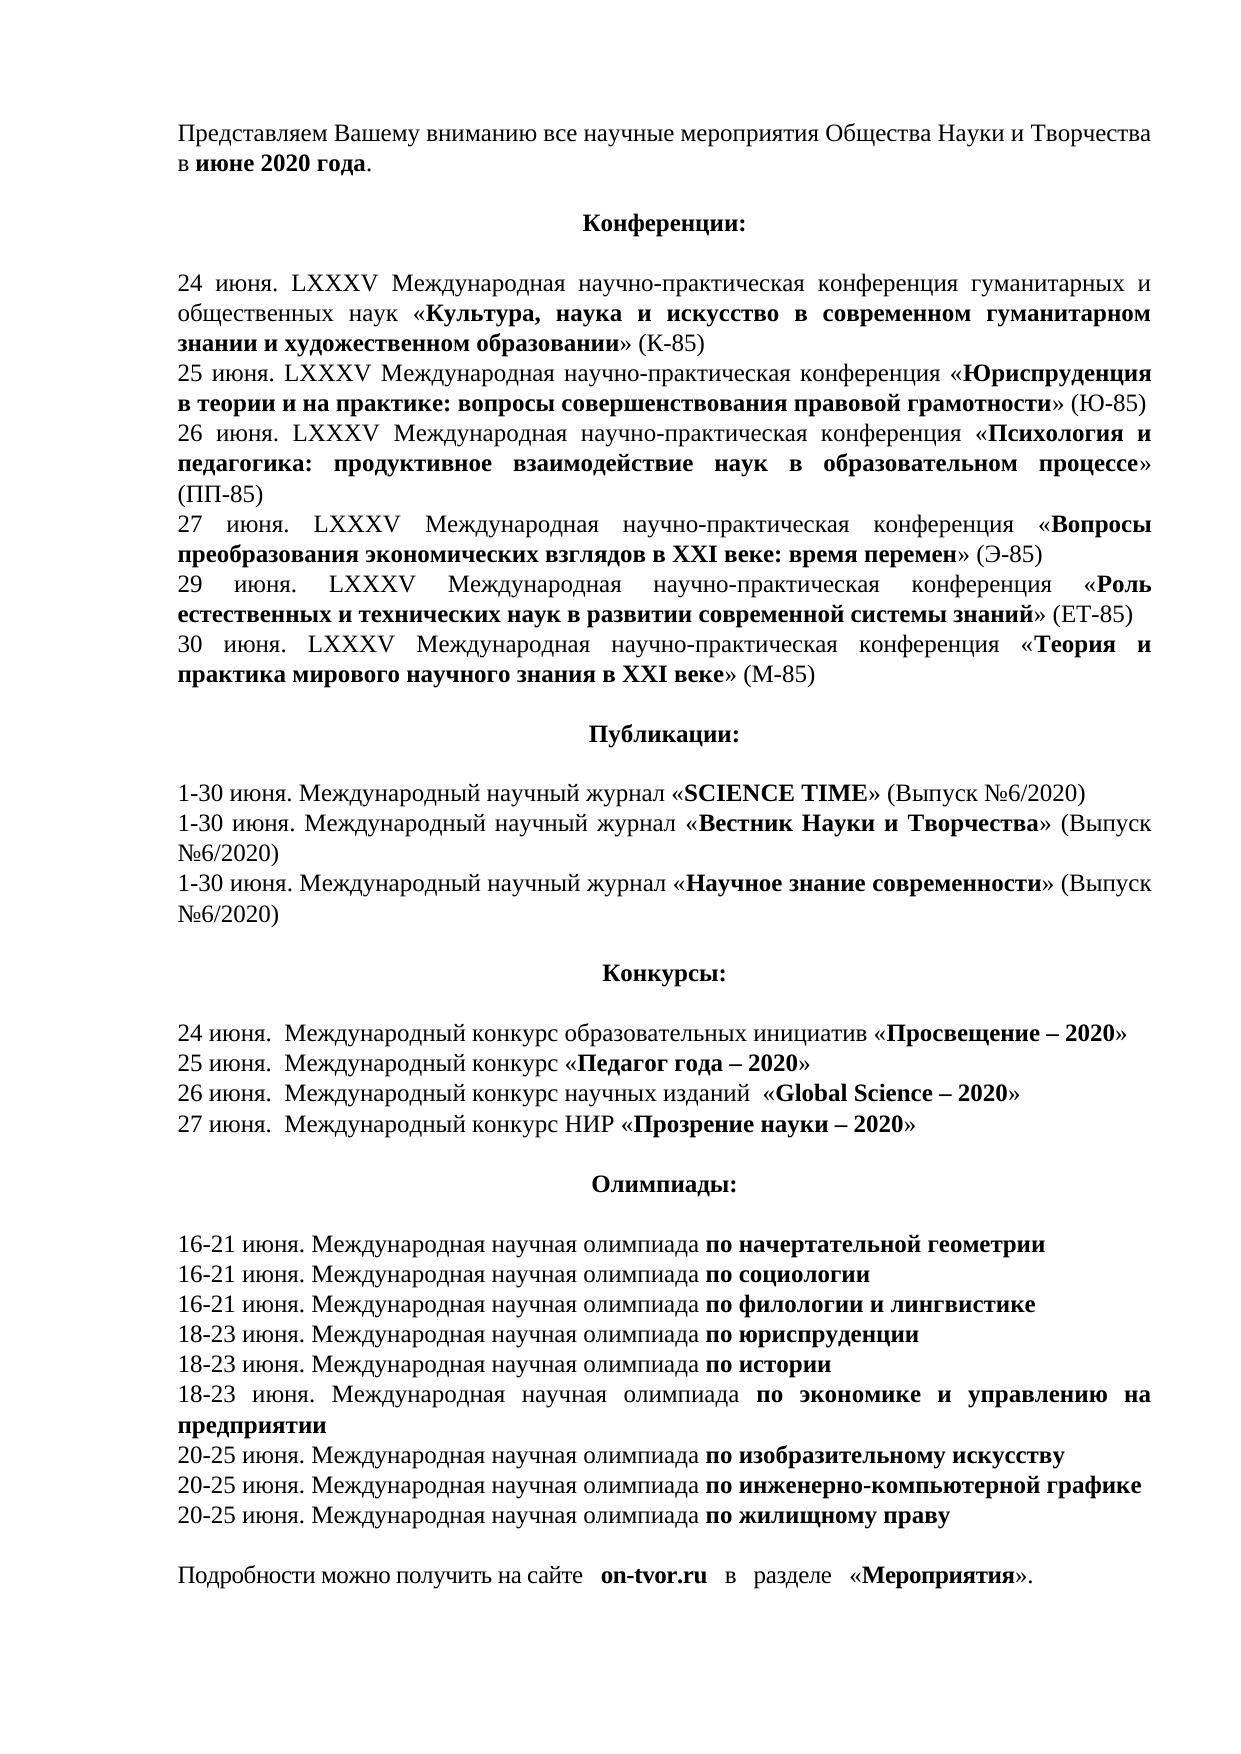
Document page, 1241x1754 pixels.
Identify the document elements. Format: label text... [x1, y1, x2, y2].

text 24 июня. LXXXV Международная научно-практическая конференция гуманитарных и общественных наук «Культура, наука и искусство в современном гуманитарном знании и художественном образовании» (К-85) [177, 268, 1152, 357]
text Представляем Вашему вниманию все научные мероприятия Общества Науки и Творчества в июне 2020 года. [177, 118, 1152, 177]
text 30 июня. LXXXV Международная научно-практическая конференция «Теория и практика мирового научного знания в XXI веке» (М-85) [177, 629, 1152, 688]
text Олимпиады: [177, 1169, 1152, 1198]
text Подробности можно получить на сайте on-tvor.ru в разделе «Мероприятия». [177, 1560, 1152, 1589]
text 1-30 июня. Международный научный журнал «Научное знание современности» (Выпуск №6/2020) [177, 868, 1152, 927]
text 20-25 июня. Международная научная олимпиада по инженерно-компьютерной графике [177, 1470, 1152, 1499]
text 24 июня. Международный конкурс образовательных инициатив «Просвещение – 2020» [177, 1018, 1152, 1047]
text 26 июня. Международный конкурс научных изданий «Global Science – 2020» [177, 1078, 1152, 1107]
text 1-30 июня. Международный научный журнал «SCIENCE TIME» (Выпуск №6/2020) [177, 778, 1152, 807]
text 26 июня. LXXXV Международная научно-практическая конференция «Психология и педагогика: продуктивное взаимодействие наук в образовательном процессе» (ПП-85) [177, 418, 1152, 507]
text 27 июня. LXXXV Международная научно-практическая конференция «Вопросы преобразования экономических взглядов в XXI веке: время перемен» (Э-85) [177, 509, 1152, 568]
text 18-23 июня. Международная научная олимпиада по экономике и управлению на предприятии [177, 1379, 1152, 1438]
text 16-21 июня. Международная научная олимпиада по филологии и лингвистике [177, 1289, 1152, 1318]
text 1-30 июня. Международный научный журнал «Вестник Науки и Творчества» (Выпуск №6/2020) [177, 808, 1152, 867]
text 29 июня. LXXXV Международная научно-практическая конференция «Роль естественных и технических наук в развитии современной системы знаний» (ЕТ-85) [177, 569, 1152, 628]
text 27 июня. Международный конкурс НИР «Прозрение науки – 2020» [177, 1109, 1152, 1137]
text 20-25 июня. Международная научная олимпиада по изобразительному искусству [177, 1440, 1152, 1468]
text 18-23 июня. Международная научная олимпиада по юриспруденции [177, 1319, 1152, 1348]
text 16-21 июня. Международная научная олимпиада по социологии [177, 1259, 1152, 1288]
text 20-25 июня. Международная научная олимпиада по жилищному праву [177, 1500, 1152, 1529]
text 25 июня. Международный конкурс «Педагог года – 2020» [177, 1048, 1152, 1077]
text 25 июня. LXXXV Международная научно-практическая конференция «Юриспруденция в теории и на практике: вопросы совершенствования правовой грамотности» (Ю-85) [177, 358, 1152, 417]
text 16-21 июня. Международная научная олимпиада по начертательной геометрии [177, 1229, 1152, 1258]
text 18-23 июня. Международная научная олимпиада по истории [177, 1349, 1152, 1378]
text Конкурсы: [177, 958, 1152, 987]
text Публикации: [177, 719, 1152, 747]
text Конференции: [177, 208, 1152, 237]
